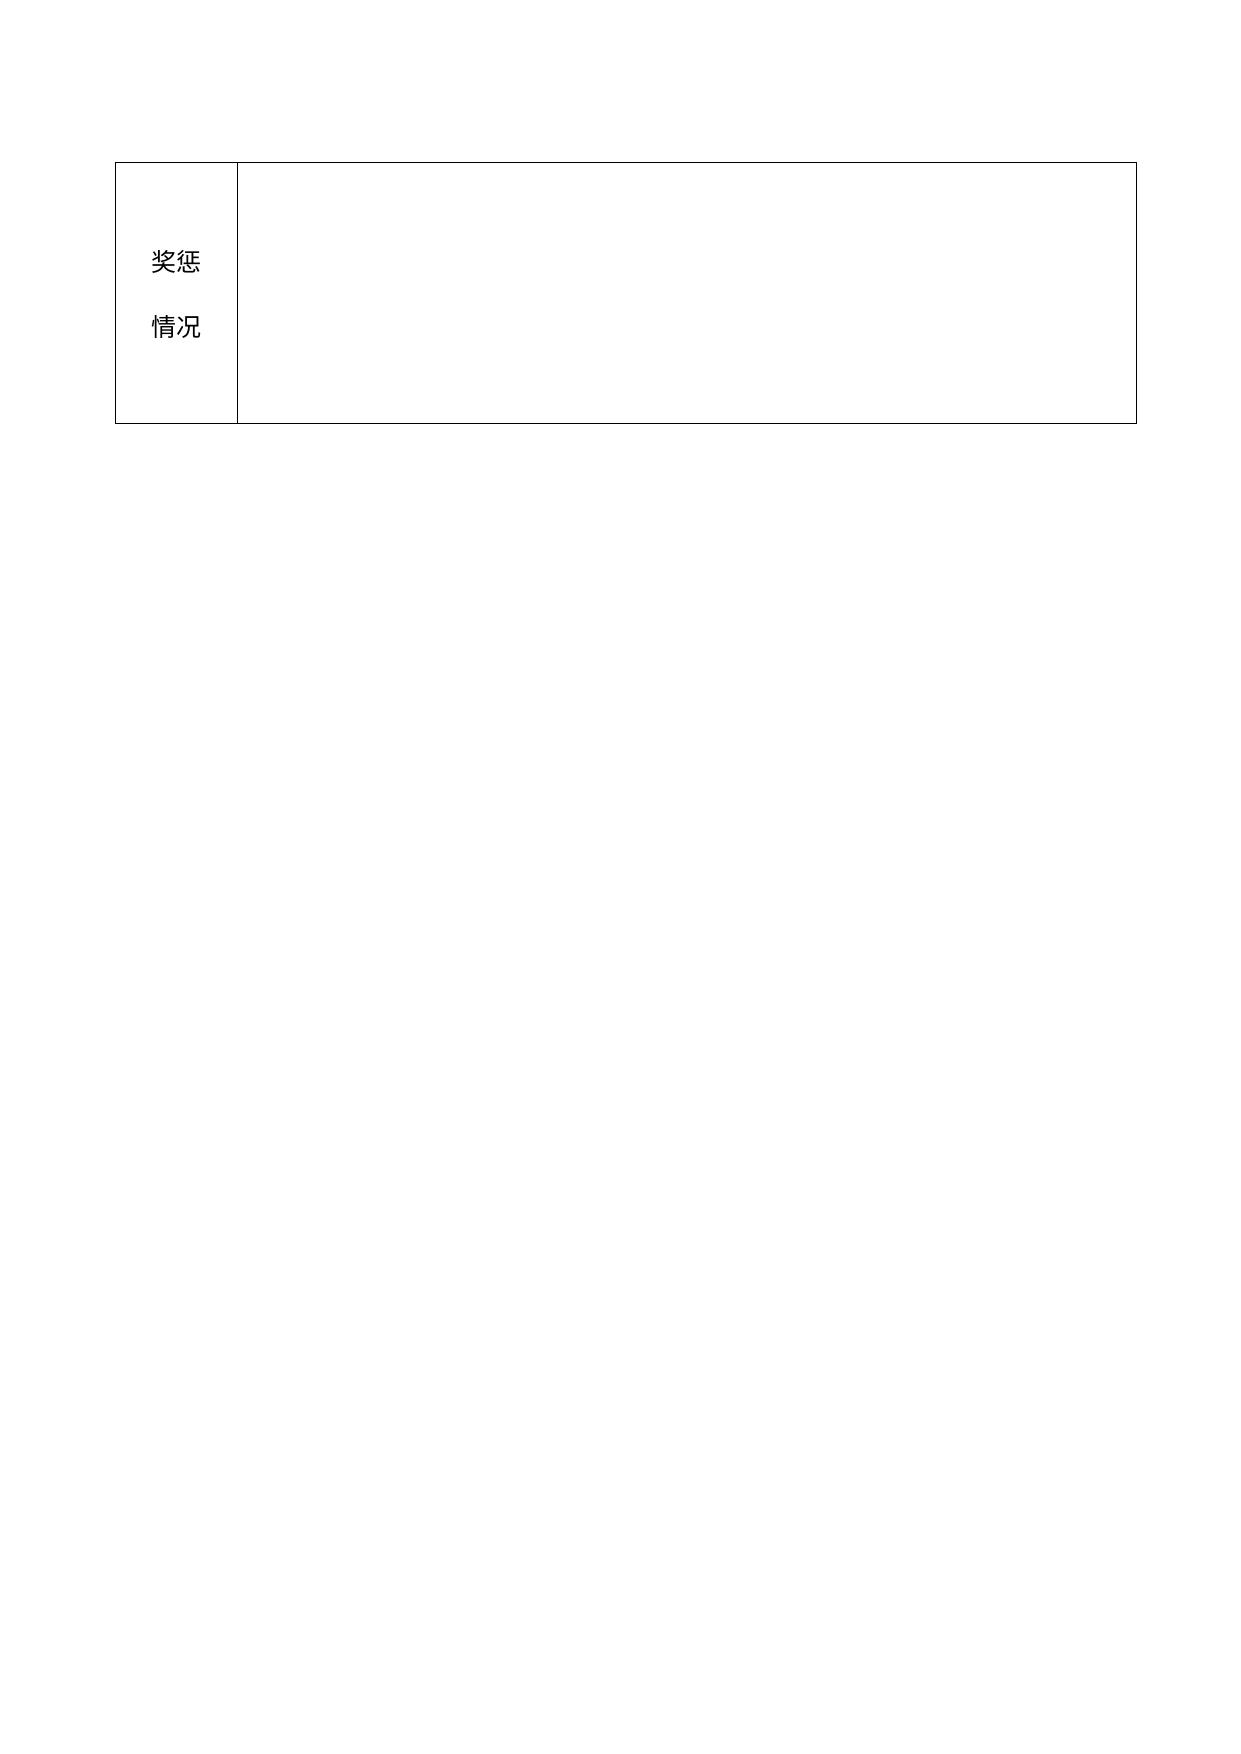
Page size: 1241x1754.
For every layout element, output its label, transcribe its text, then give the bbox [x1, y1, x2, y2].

table_header 奖惩 情况 [116, 163, 237, 423]
table_header [238, 163, 1136, 423]
